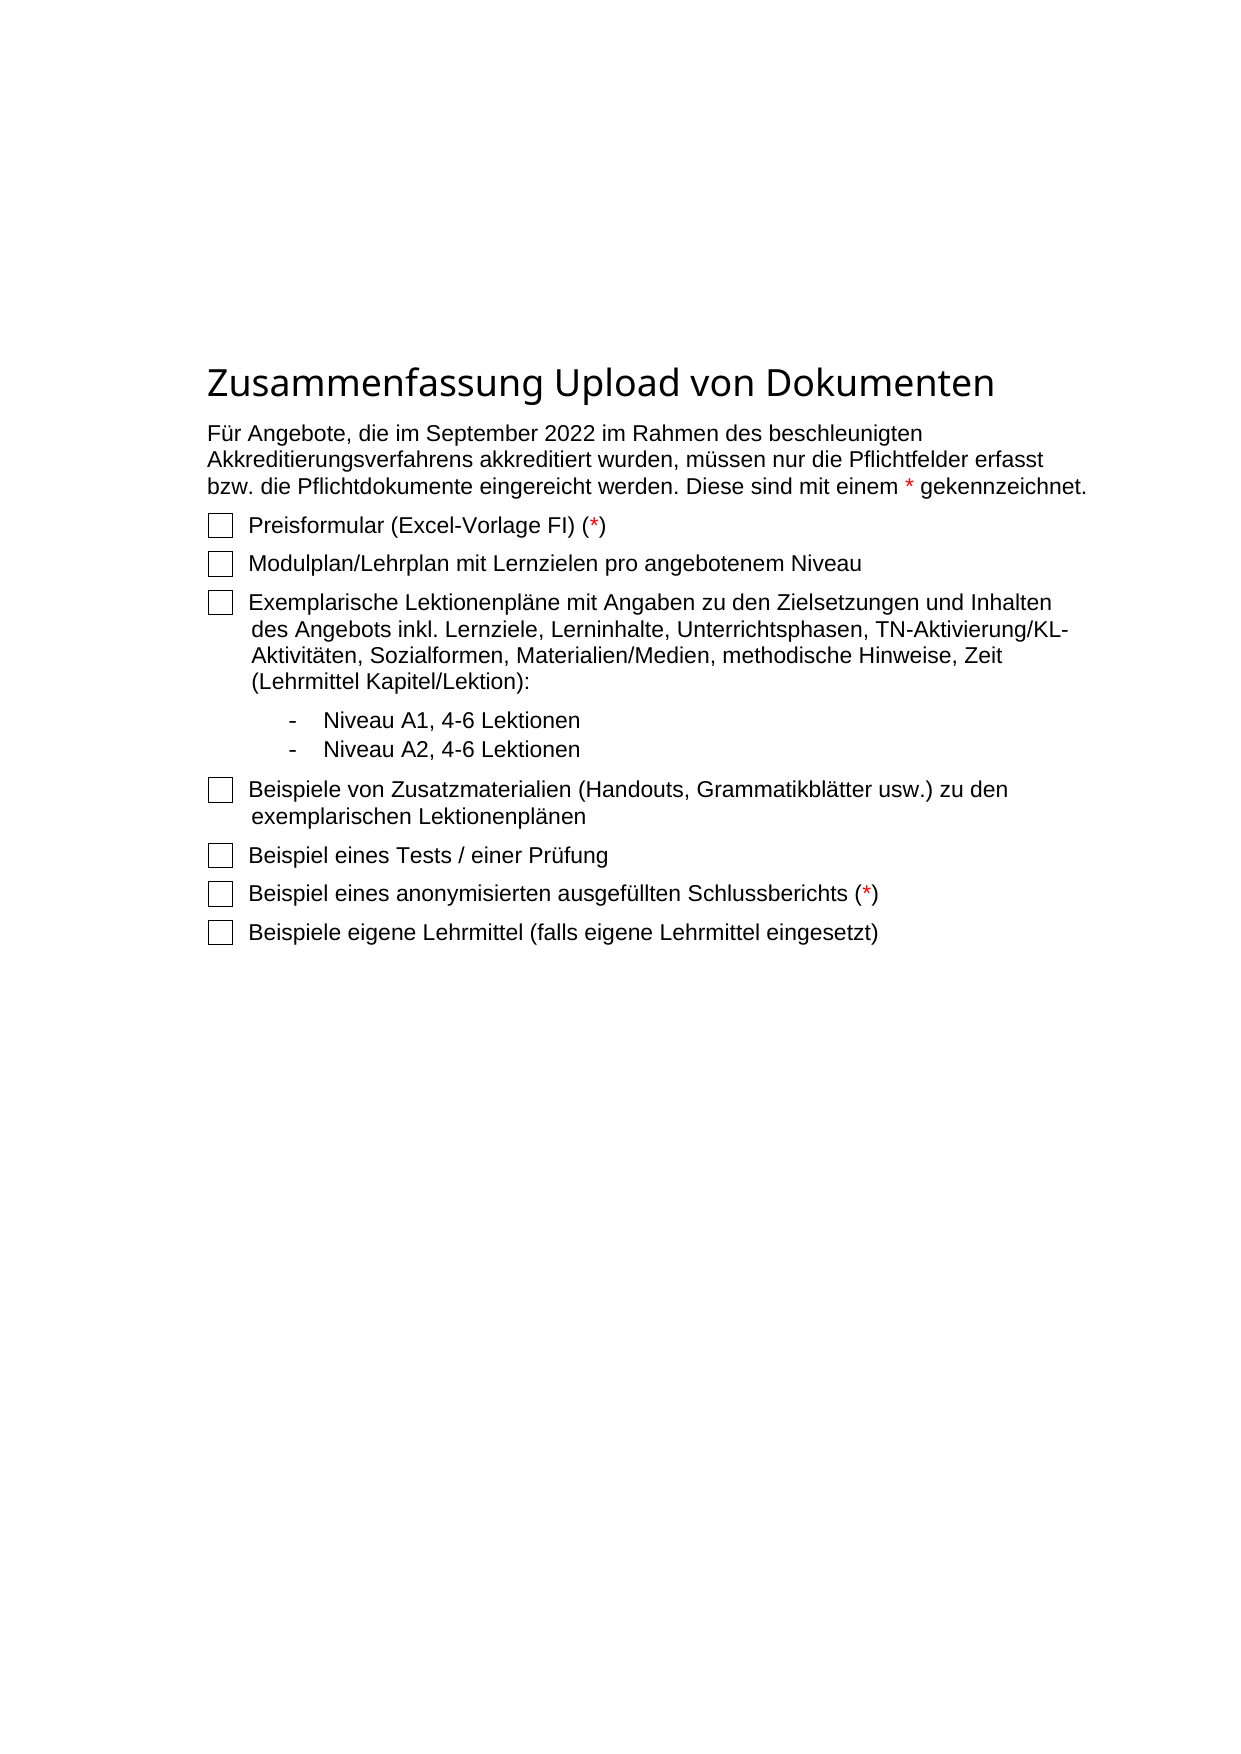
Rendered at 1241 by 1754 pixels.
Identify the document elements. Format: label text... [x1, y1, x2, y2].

text Beispiele eigene Lehrmittel (falls eigene Lehrmittel eingesetzt) [207, 919, 1092, 946]
text Modulplan/Lehrplan mit Lernzielen pro angebotenem Niveau [207, 550, 1092, 577]
list Niveau A1, 4-6 Lektionen [286, 707, 1092, 736]
text Beispiele von Zusatzmaterialien (Handouts, Grammatikblätter usw.) zu den exemplarischen Lektionenplänen [207, 776, 1092, 829]
text Für Angebote, die im September 2022 im Rahmen des beschleunigten Akkreditierungsverfahrens akkreditiert wurden, müssen nur die Pflichtfelder erfasst bzw. die Pflichtdokumente eingereicht werden. Diese sind mit einem * gekennzeichnet. [207, 420, 1092, 499]
text Exemplarische Lektionenpläne mit Angaben zu den Zielsetzungen und Inhalten des Angebots inkl. Lernziele, Lerninhalte, Unterrichtsphasen, TN-Aktivierung/KL-Aktivitäten, Sozialformen, Materialien/Medien, methodische Hinweise, Zeit (Lehrmittel Kapitel/Lektion): [207, 589, 1092, 695]
list Niveau A2, 4-6 Lektionen [286, 736, 1092, 764]
text Zusammenfassung Upload von Dokumenten [207, 356, 1092, 407]
text Beispiel eines Tests / einer Prüfung [207, 842, 1092, 868]
text Beispiel eines anonymisierten ausgefüllten Schlussberichts (*) [207, 880, 1092, 907]
text Preisformular (Excel-Vorlage FI) (*) [207, 512, 1092, 538]
